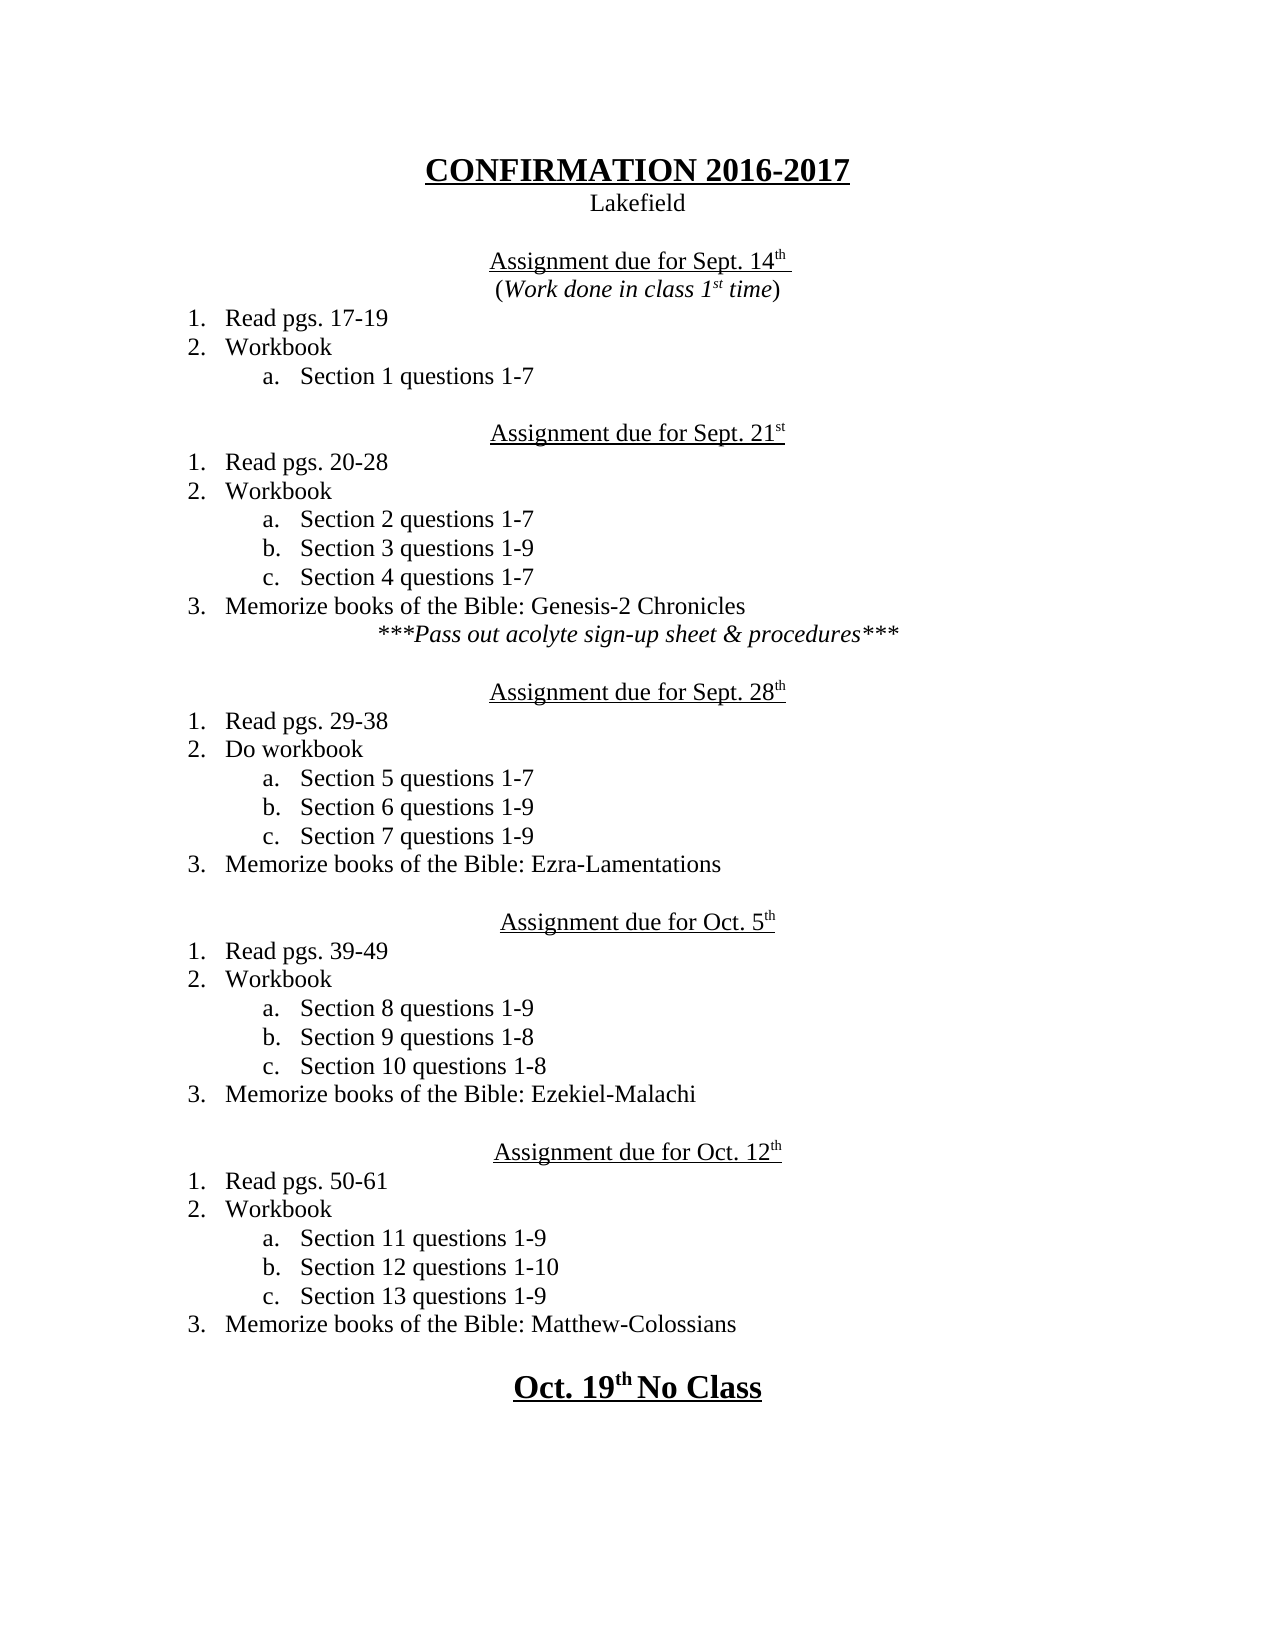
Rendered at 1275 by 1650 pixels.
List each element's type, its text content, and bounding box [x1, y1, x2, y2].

list Section 4 questions 1-7 [262, 562, 1125, 591]
text (Work done in class 1st time) [150, 274, 1125, 303]
list Section 7 questions 1-9 [262, 821, 1125, 849]
list Read pgs. 17-19 [187, 303, 1125, 332]
text Assignment due for Oct. 12th [150, 1137, 1125, 1166]
list Memorize books of the Bible: Genesis-2 Chronicles [187, 591, 1125, 619]
text Assignment due for Oct. 5th [150, 907, 1125, 936]
list Workbook [187, 332, 1125, 361]
text Lakefield [150, 188, 1125, 217]
list Workbook [187, 1194, 1125, 1223]
list Section 13 questions 1-9 [262, 1281, 1125, 1309]
list Section 12 questions 1-10 [262, 1252, 1125, 1281]
text Assignment due for Sept. 28th [150, 677, 1125, 706]
text Assignment due for Sept. 21st [150, 418, 1125, 447]
list Memorize books of the Bible: Matthew-Colossians [187, 1309, 1125, 1338]
list Section 5 questions 1-7 [262, 763, 1125, 792]
list Section 3 questions 1-9 [262, 533, 1125, 562]
list Read pgs. 50-61 [187, 1166, 1125, 1194]
text Oct. 19th No Class [150, 1367, 1125, 1405]
list Section 6 questions 1-9 [262, 792, 1125, 821]
list Workbook [187, 476, 1125, 504]
list Do workbook [187, 734, 1125, 763]
list Section 11 questions 1-9 [262, 1223, 1125, 1252]
list Workbook [187, 964, 1125, 993]
text CONFIRMATION 2016-2017 [150, 150, 1125, 188]
list Memorize books of the Bible: Ezekiel-Malachi [187, 1079, 1125, 1108]
list Memorize books of the Bible: Ezra-Lamentations [187, 849, 1125, 878]
list Read pgs. 29-38 [187, 706, 1125, 734]
text ***Pass out acolyte sign-up sheet & procedures*** [150, 619, 1125, 648]
list Read pgs. 39-49 [187, 936, 1125, 964]
list Read pgs. 20-28 [187, 447, 1125, 476]
list Section 9 questions 1-8 [262, 1022, 1125, 1051]
list Section 2 questions 1-7 [262, 504, 1125, 533]
text Assignment due for Sept. 14th [150, 246, 1125, 274]
list Section 1 questions 1-7 [262, 361, 1125, 389]
list Section 10 questions 1-8 [262, 1051, 1125, 1079]
list Section 8 questions 1-9 [262, 993, 1125, 1022]
